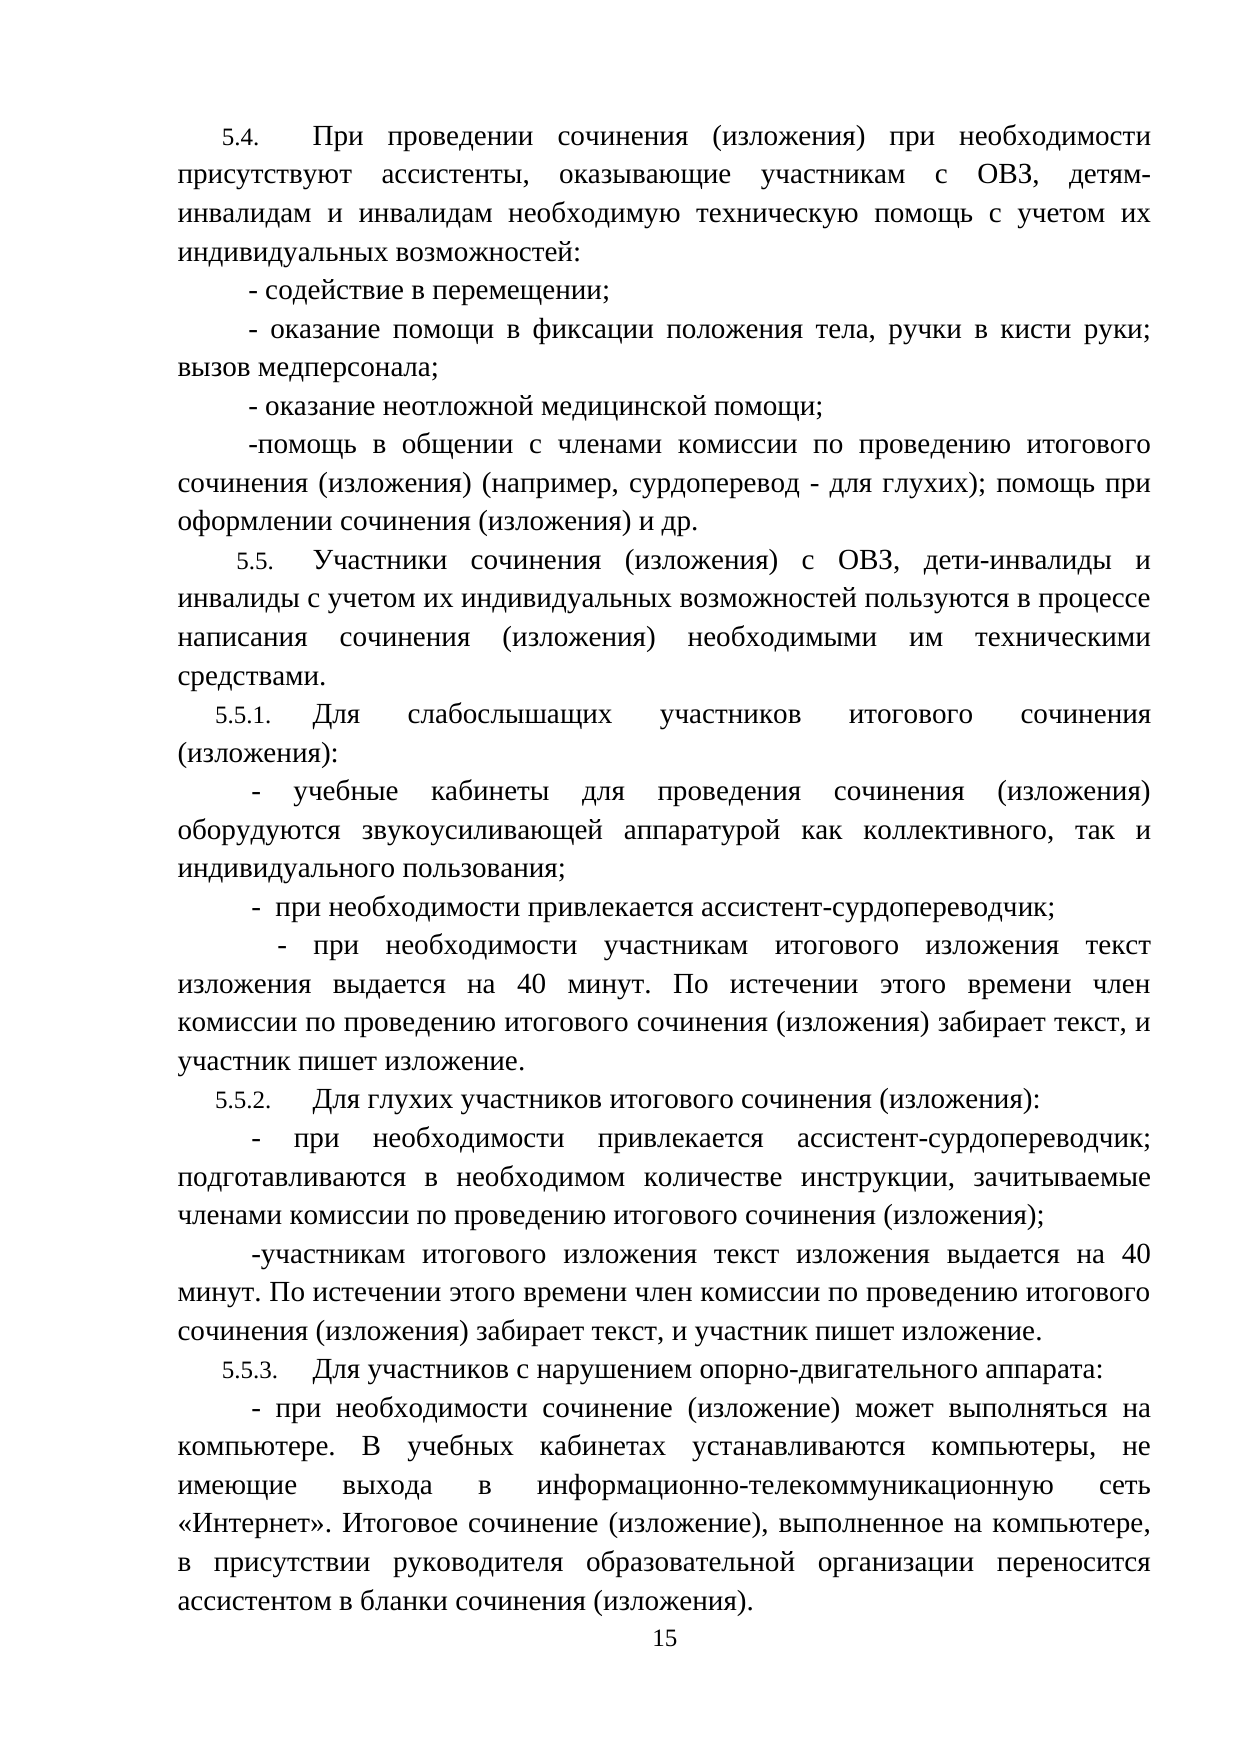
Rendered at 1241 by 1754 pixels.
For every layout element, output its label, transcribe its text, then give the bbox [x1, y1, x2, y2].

text - при необходимости сочинение (изложение) может выполняться на компьютере. В учебных кабинетах устанавливаются компьютеры, не имеющие выхода в информационно-телекоммуникационную сеть «Интернет». Итоговое сочинение (изложение), выполненное на компьютере, в присутствии руководителя образовательной организации переносится ассистентом в бланки сочинения (изложения). [177, 1390, 1152, 1616]
text - при необходимости привлекается ассистент-сурдопереводчик; [177, 889, 1152, 922]
list Для участников с нарушением опорно-двигательного аппарата: [177, 1351, 1152, 1385]
text - при необходимости участникам итогового изложения текст изложения выдается на 40 минут. По истечении этого времени член комиссии по проведению итогового сочинения (изложения) забирает текст, и участник пишет изложение. [177, 927, 1152, 1077]
text - оказание неотложной медицинской помощи; [177, 388, 1152, 421]
list При проведении сочинения (изложения) при необходимости присутствуют ассистенты, оказывающие участникам с ОВЗ, детям-инвалидам и инвалидам необходимую техническую помощь с учетом их индивидуальных возможностей: [177, 118, 1152, 267]
list Для глухих участников итогового сочинения (изложения): [177, 1082, 1152, 1115]
text - оказание помощи в фиксации положения тела, ручки в кисти руки; вызов медперсонала; [177, 311, 1152, 383]
text - содействие в перемещении; [177, 272, 1152, 306]
text - учебные кабинеты для проведения сочинения (изложения) оборудуются звукоусиливающей аппаратурой как коллективного, так и индивидуального пользования; [177, 773, 1152, 884]
text -участникам итогового изложения текст изложения выдается на 40 минут. По истечении этого времени член комиссии по проведению итогового сочинения (изложения) забирает текст, и участник пишет изложение. [177, 1236, 1152, 1346]
list Для слабослышащих участников итогового сочинения (изложения): [177, 696, 1152, 768]
list Участники сочинения (изложения) с ОВЗ, дети-инвалиды и инвалиды с учетом их индивидуальных возможностей пользуются в процессе написания сочинения (изложения) необходимыми им техническими средствами. [177, 542, 1152, 691]
text -помощь в общении с членами комиссии по проведению итогового сочинения (изложения) (например, сурдоперевод - для глухих); помощь при оформлении сочинения (изложения) и др. [177, 426, 1152, 537]
text - при необходимости привлекается ассистент-сурдопереводчик; подготавливаются в необходимом количестве инструкции, зачитываемые членами комиссии по проведению итогового сочинения (изложения); [177, 1120, 1152, 1231]
